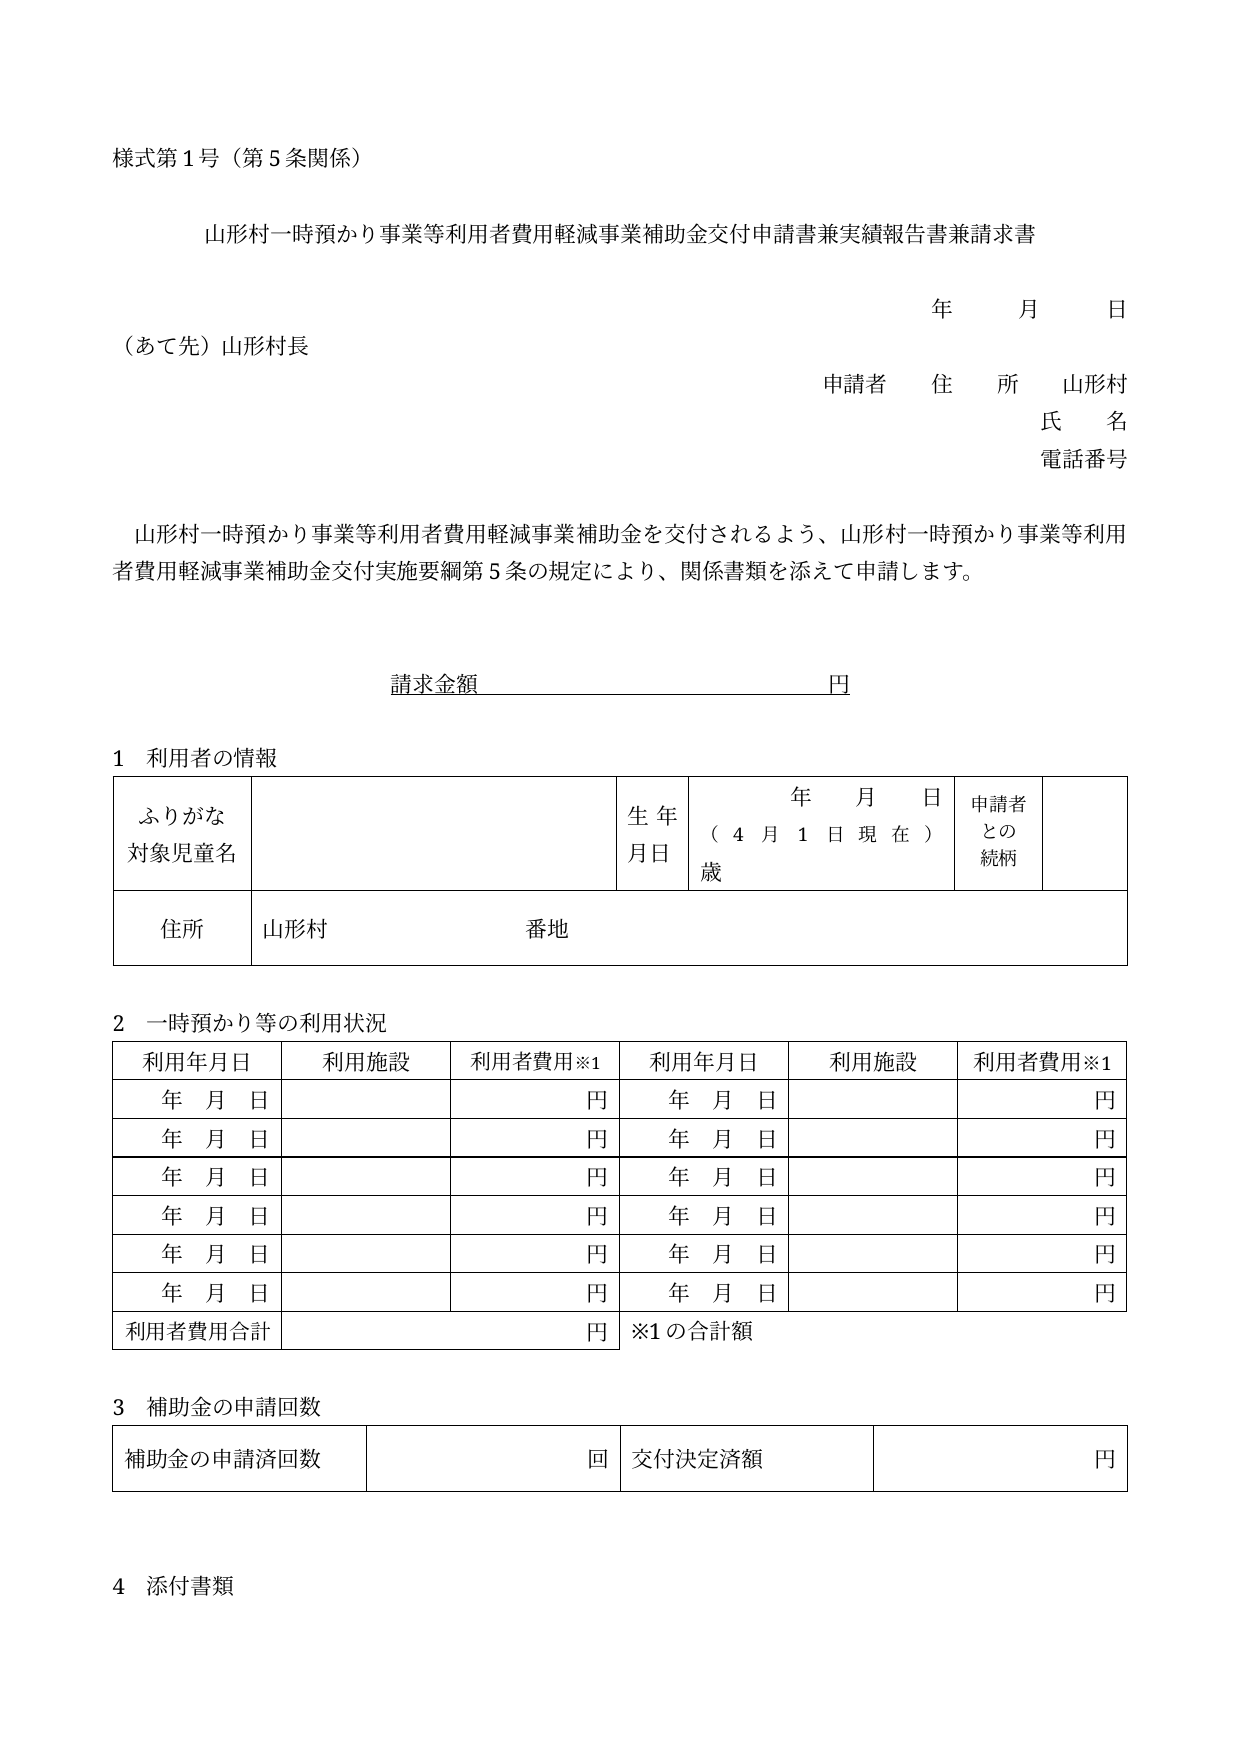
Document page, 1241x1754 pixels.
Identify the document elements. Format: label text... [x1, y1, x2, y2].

table_cell 年 月 日 [620, 1235, 788, 1272]
table_header 円 [874, 1426, 1127, 1491]
table_cell [282, 1273, 450, 1311]
table_cell [789, 1273, 957, 1311]
table_cell [789, 1119, 957, 1156]
table_header 補助金の申請済回数 [113, 1426, 366, 1491]
table_header 利用施設 [282, 1042, 450, 1079]
text 山形村一時預かり事業等利用者費用軽減事業補助金を交付されるよう、山形村一時預かり事業等利用者費用軽減事業補助金交付実施要綱第5条の規定により、関係書類を添えて申請します。 [112, 514, 1128, 589]
text （あて先）山形村長 [112, 326, 1128, 364]
table_cell [282, 1119, 450, 1156]
table_header [1043, 777, 1127, 890]
text 年 月 日 [112, 289, 1128, 326]
table_cell [789, 1196, 957, 1233]
table_header [955, 777, 1042, 890]
table_cell 山形村 番地 [252, 891, 1127, 965]
table_header 交付決定済額 [621, 1426, 873, 1491]
table_header 利用施設 [789, 1042, 957, 1079]
table_cell 年 月 日 [113, 1196, 281, 1233]
table_cell 円 [958, 1273, 1126, 1311]
table_cell [282, 1158, 450, 1195]
table_cell 円 [282, 1312, 619, 1349]
text 3 補助金の申請回数 [112, 1388, 1128, 1425]
table_header 利用者費用※1 [451, 1042, 619, 1079]
table_header 生年月日 [617, 777, 688, 890]
table_cell 年 月 日 [113, 1273, 281, 1311]
table_cell [789, 1235, 957, 1272]
text 山形村一時預かり事業等利用者費用軽減事業補助金交付申請書兼実績報告書兼請求書 [112, 214, 1128, 251]
table_cell [789, 1080, 957, 1118]
table_cell 円 [958, 1158, 1126, 1195]
table_cell 年 月 日 [113, 1235, 281, 1272]
table_cell 利用者費用合計 [113, 1312, 281, 1349]
text 2 一時預かり等の利用状況 [112, 1003, 1128, 1041]
table_cell 年 月 日 [620, 1196, 788, 1233]
table_cell 年 月 日 [620, 1080, 788, 1118]
table_cell 円 [958, 1196, 1126, 1233]
table_header 回 [367, 1426, 620, 1491]
table_cell 円 [451, 1119, 619, 1156]
table_cell 円 [958, 1235, 1126, 1272]
table_cell 円 [451, 1235, 619, 1272]
text 申請者 住 所 山形村 [112, 364, 1128, 401]
table_cell 年 月 日 [113, 1158, 281, 1195]
text 様式第1号（第5条関係） [112, 139, 1128, 176]
table_cell 円 [451, 1273, 619, 1311]
text 電話番号 [112, 439, 1128, 476]
table_cell 円 [451, 1158, 619, 1195]
table_header 利用年月日 [113, 1042, 281, 1079]
text 氏 名 [112, 401, 1128, 439]
table_cell [282, 1235, 450, 1272]
table_cell 円 [451, 1196, 619, 1233]
table_cell [282, 1080, 450, 1118]
table_header 年 月 日 （4月1日現在） 歳 [689, 777, 954, 890]
text 請求金額 円 [112, 664, 1128, 701]
table_cell 円 [958, 1080, 1126, 1118]
table_cell 年 月 日 [620, 1273, 788, 1311]
text 1 利用者の情報 [112, 739, 1128, 776]
table_header ふりがな 対象児童名 [114, 777, 251, 890]
table_cell 年 月 日 [113, 1080, 281, 1118]
table_cell ※1の合計額 [620, 1312, 1127, 1349]
table_header [252, 777, 616, 890]
table_header 利用者費用※1 [958, 1042, 1126, 1079]
table_cell 住所 [114, 891, 251, 965]
table_cell 円 [958, 1119, 1126, 1156]
text 4 添付書類 [112, 1567, 1128, 1604]
table_cell [789, 1158, 957, 1195]
table_cell 年 月 日 [620, 1158, 788, 1195]
table_cell 年 月 日 [113, 1119, 281, 1156]
table_cell [282, 1196, 450, 1233]
table_cell 年 月 日 [620, 1119, 788, 1156]
table_header 利用年月日 [620, 1042, 788, 1079]
table_cell 円 [451, 1080, 619, 1118]
